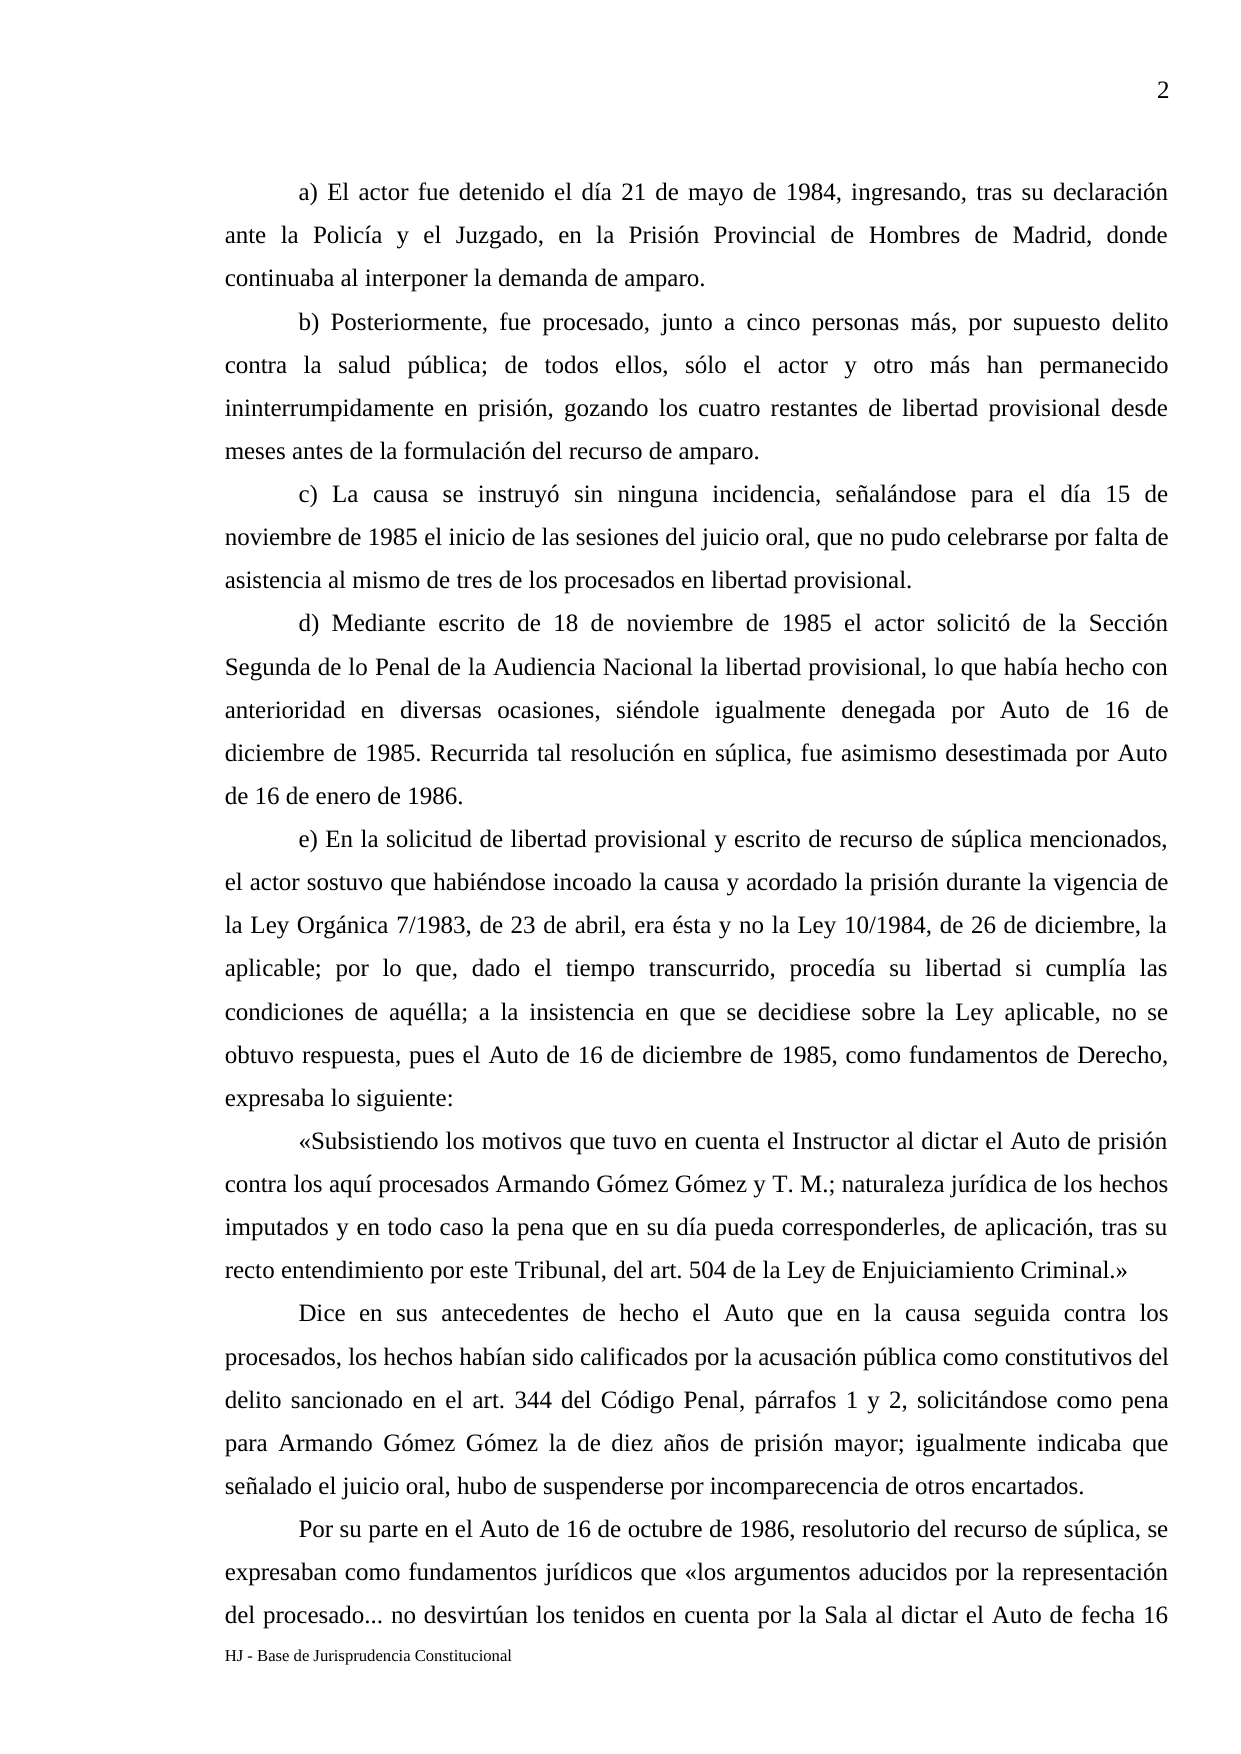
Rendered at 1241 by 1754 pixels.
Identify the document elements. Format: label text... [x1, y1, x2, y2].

text Dice en sus antecedentes de hecho el Auto que en la causa seguida contra los procesados, los hechos habían sido calificados por la acusación pública como constitutivos del delito sancionado en el art. 344 del Código Penal, párrafos 1 y 2, solicitándose como pena para Armando Gómez Gómez la de diez años de prisión mayor; igualmente indicaba que señalado el juicio oral, hubo de suspenderse por incomparecencia de otros encartados. [224, 1298, 1169, 1500]
text a) El actor fue detenido el día 21 de mayo de 1984, ingresando, tras su declaración ante la Policía y el Juzgado, en la Prisión Provincial de Hombres de Madrid, donde continuaba al interponer la demanda de amparo. [224, 177, 1169, 292]
text e) En la solicitud de libertad provisional y escrito de recurso de súplica mencionados, el actor sostuvo que habiéndose incoado la causa y acordado la prisión durante la vigencia de la Ley Orgánica 7/1983, de 23 de abril, era ésta y no la Ley 10/1984, de 26 de diciembre, la aplicable; por lo que, dado el tiempo transcurrido, procedía su libertad si cumplía las condiciones de aquélla; a la insistencia en que se decidiese sobre la Ley aplicable, no se obtuvo respuesta, pues el Auto de 16 de diciembre de 1985, como fundamentos de Derecho, expresaba lo siguiente: [224, 824, 1169, 1112]
text b) Posteriormente, fue procesado, junto a cinco personas más, por supuesto delito contra la salud pública; de todos ellos, sólo el actor y otro más han permanecido ininterrumpidamente en prisión, gozando los cuatro restantes de libertad provisional desde meses antes de la formulación del recurso de amparo. [224, 307, 1169, 465]
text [224, 1514, 1169, 1629]
text c) La causa se instruyó sin ninguna incidencia, señalándose para el día 15 de noviembre de 1985 el inicio de las sesiones del juicio oral, que no pudo celebrarse por falta de asistencia al mismo de tres de los procesados en libertad provisional. [224, 479, 1169, 594]
text d) Mediante escrito de 18 de noviembre de 1985 el actor solicitó de la Sección Segunda de lo Penal de la Audiencia Nacional la libertad provisional, lo que había hecho con anterioridad en diversas ocasiones, siéndole igualmente denegada por Auto de 16 de diciembre de 1985. Recurrida tal resolución en súplica, fue asimismo desestimada por Auto de 16 de enero de 1986. [224, 608, 1169, 810]
text «Subsistiendo los motivos que tuvo en cuenta el Instructor al dictar el Auto de prisión contra los aquí procesados Armando Gómez Gómez y T. M.; naturaleza jurídica de los hechos imputados y en todo caso la pena que en su día pueda corresponderles, de aplicación, tras su recto entendimiento por este Tribunal, del art. 504 de la Ley de Enjuiciamiento Criminal.» [224, 1126, 1169, 1284]
